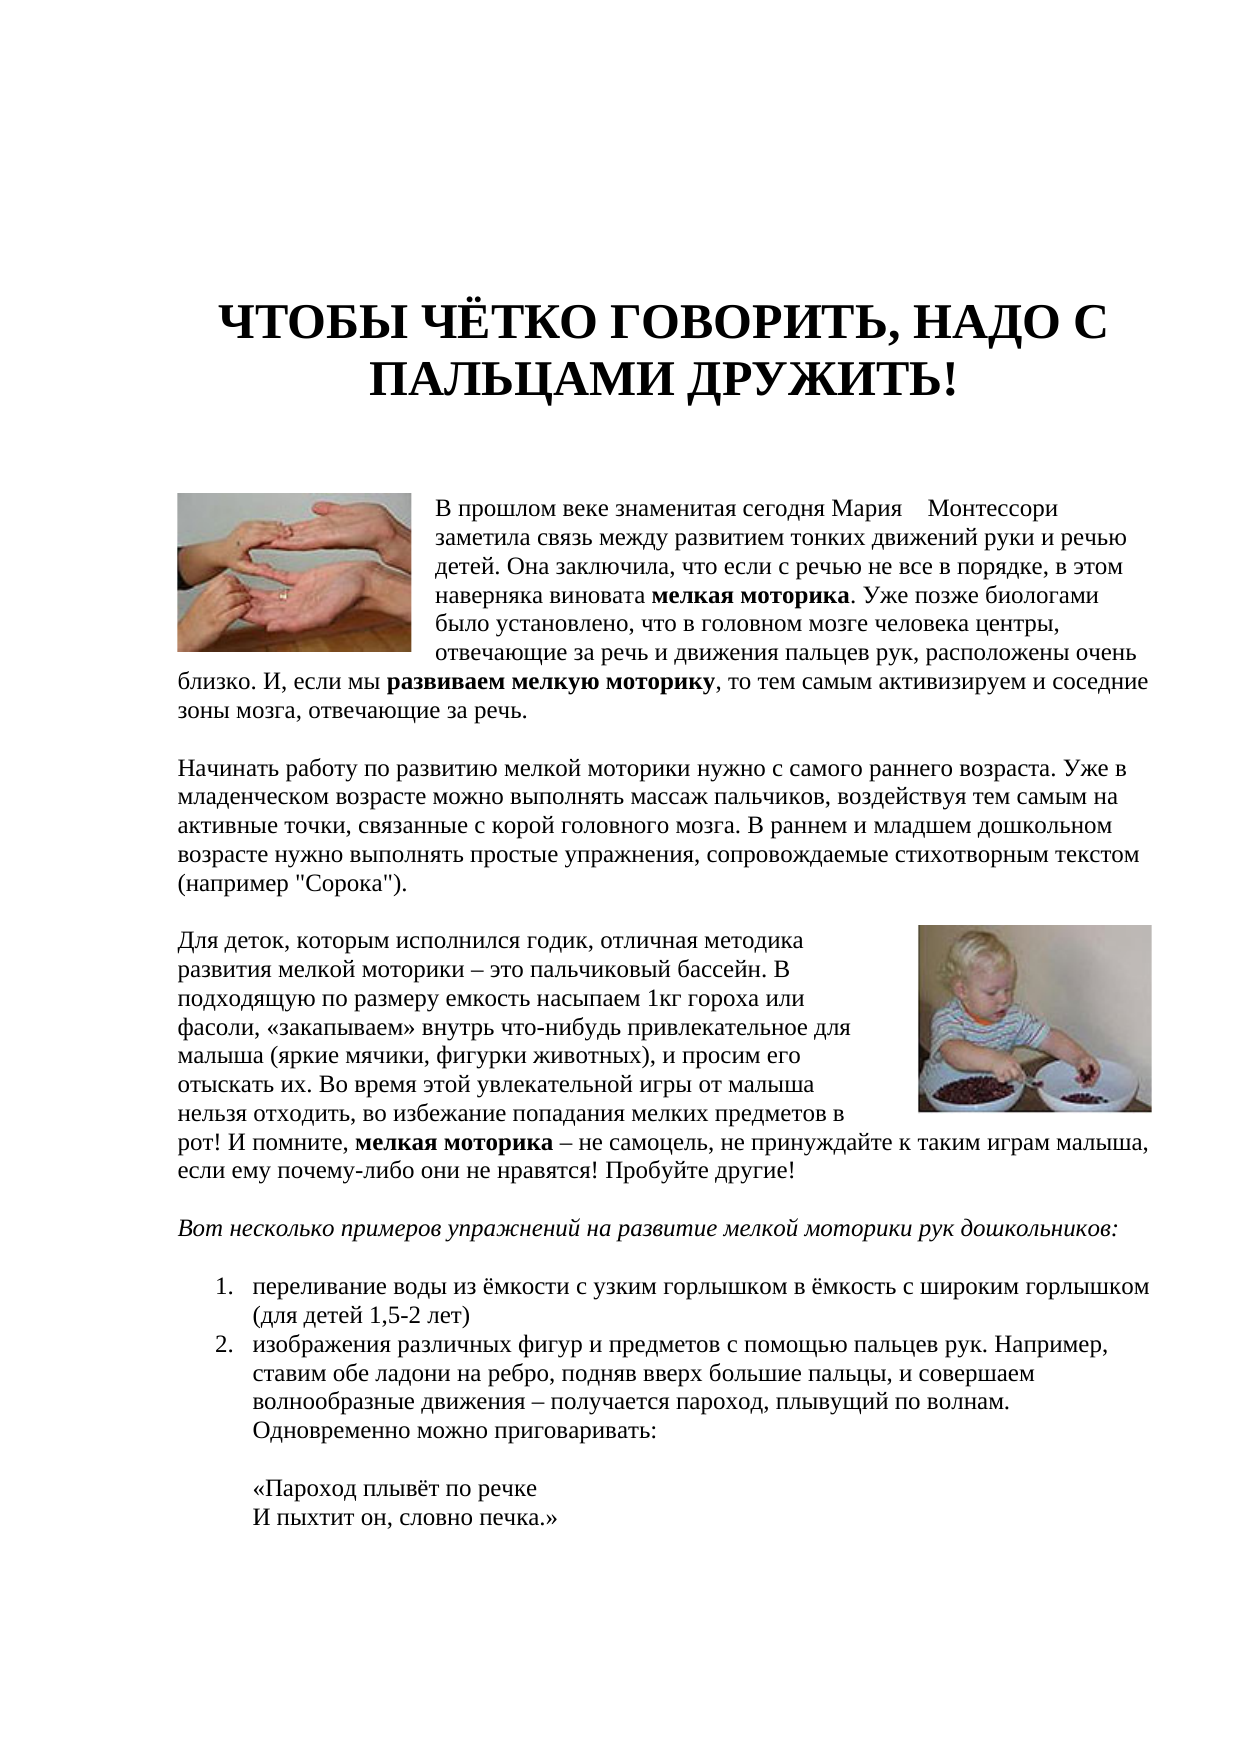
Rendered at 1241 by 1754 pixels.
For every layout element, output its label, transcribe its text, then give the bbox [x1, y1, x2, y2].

text Для деток, которым исполнился годик, отличная методика развития мелкой моторики – это пальчиковый бассейн. В подходящую по размеру емкость насыпаем 1кг гороха или фасоли, «закапываем» внутрь что-нибудь привлекательное для малыша (яркие мячики, фигурки животных), и просим его отыскать их. Во время этой увлекательной игры от малыша нельзя отходить, во избежание попадания мелких предметов в рот! И помните, мелкая моторика – не самоцель, не принуждайте к таким играм малыша, если ему почему-либо они не нравятся! Пробуйте другие! [177, 926, 1152, 1184]
list переливание воды из ёмкости с узким горлышком в ёмкость с широким горлышком (для детей 1,5-2 лет) [215, 1271, 1152, 1329]
text В прошлом веке знаменитая сегодня Мария Монтессори заметила связь между развитием тонких движений руки и речью детей. Она заключила, что если с речью не все в порядке, в этом наверняка виновата мелкая моторика. Уже позже биологами было установлено, что в головном мозге человека центры, отвечающие за речь и движения пальцев рук, расположены очень близко. И, если мы развиваем мелкую моторику, то тем самым активизируем и соседние зоны мозга, отвечающие за речь. [177, 493, 1152, 723]
text «Пароход плывёт по речке И пыхтит он, словно печка.» [252, 1473, 1152, 1531]
text Вот несколько примеров упражнений на развитие мелкой моторики рук дошкольников: [177, 1213, 1152, 1242]
text Начинать работу по развитию мелкой моторики нужно с самого раннего возраста. Уже в младенческом возрасте можно выполнять массаж пальчиков, воздействуя тем самым на активные точки, связанные с корой головного мозга. В раннем и младшем дошкольном возрасте нужно выполнять простые упражнения, сопровождаемые стихотворным текстом (например "Сорока"). [177, 753, 1152, 896]
picture [177, 493, 412, 652]
text ЧТОБЫ ЧЁТКО ГОВОРИТЬ, НАДО С ПАЛЬЦАМИ ДРУЖИТЬ! [177, 291, 1152, 406]
picture [917, 925, 1152, 1114]
list изображения различных фигур и предметов с помощью пальцев рук. Например, ставим обе ладони на ребро, подняв вверх большие пальцы, и совершаем волнообразные движения – получается пароход, плывущий по волнам. Одновременно можно приговаривать: [215, 1329, 1152, 1444]
